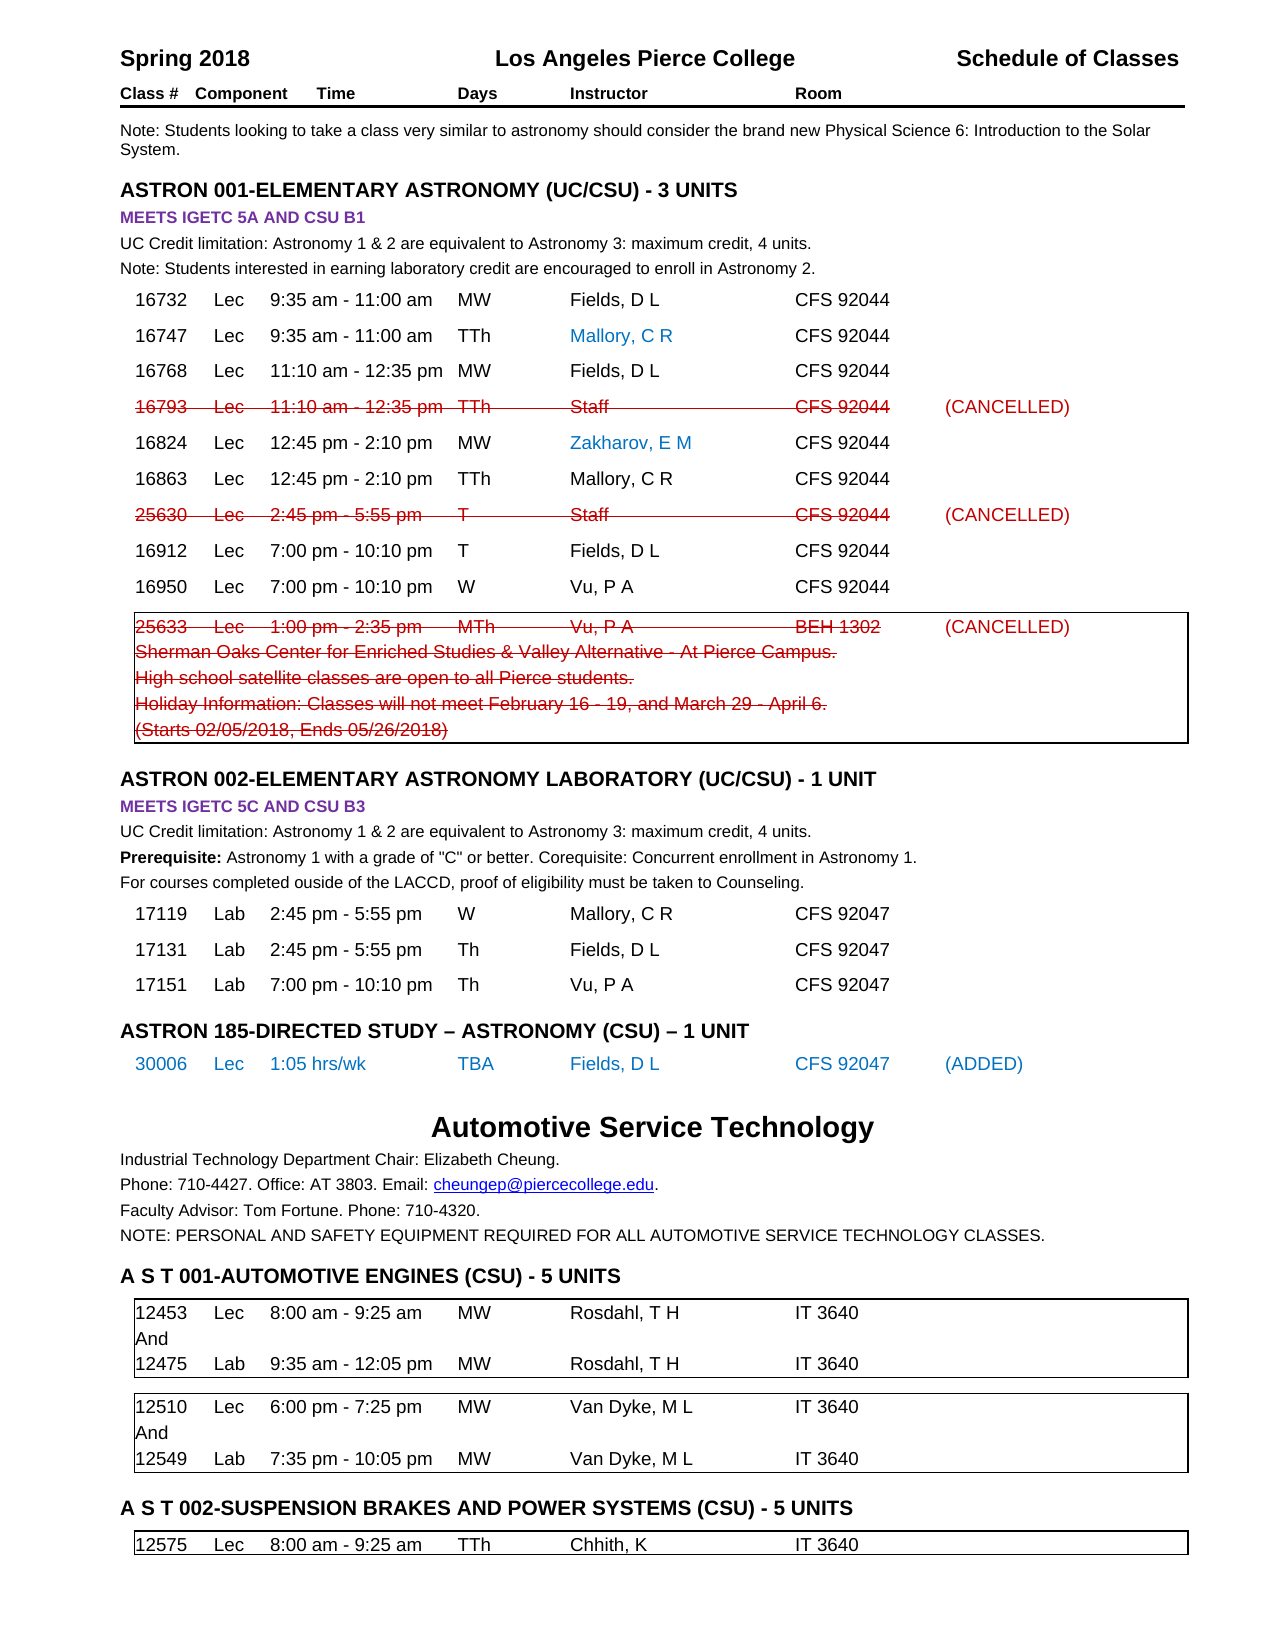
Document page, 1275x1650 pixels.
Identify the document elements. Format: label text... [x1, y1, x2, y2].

text UC Credit limitation: Astronomy 1 & 2 are equivalent to Astronomy 3: maximum credit, 4 units. [120, 233, 1185, 253]
text 12475 Lab 9:35 am - 12:05 pm MW Rosdahl, T H IT 3640 [135, 1349, 1187, 1377]
text 16824 Lec 12:45 pm - 2:10 pm MW Zakharov, E M CFS 92044 [135, 432, 1185, 454]
text 12575 Lec 8:00 am - 9:25 am TTh Chhith, K IT 3640 [135, 1532, 1187, 1554]
text (Starts 02/05/2018, Ends 05/26/2018) [135, 715, 1187, 742]
text 25630 Lec 2:45 pm - 5:55 pm T Staff CFS 92044 (CANCELLED) [135, 504, 1185, 526]
text 16732 Lec 9:35 am - 11:00 am MW Fields, D L CFS 92044 [135, 288, 1185, 310]
title A S T 002-Suspension Brakes And Power Systems (CSU) - 5 Units [120, 1496, 1185, 1520]
text 17151 Lab 7:00 pm - 10:10 pm Th Vu, P A CFS 92047 [135, 974, 1185, 996]
text For courses completed ouside of the LACCD, proof of eligibility must be taken to Counseling. [120, 873, 1185, 892]
text Sherman Oaks Center for Enriched Studies & Valley Alternative - At Pierce Campus. [135, 638, 1187, 663]
text 12453 Lec 8:00 am - 9:25 am MW Rosdahl, T H IT 3640 [135, 1300, 1187, 1323]
title ASTRON 002-Elementary Astronomy Laboratory (UC/CSU) - 1 Unit [120, 766, 1185, 790]
text 16912 Lec 7:00 pm - 10:10 pm T Fields, D L CFS 92044 [135, 540, 1185, 562]
text Prerequisite: Astronomy 1 with a grade of "C" or better. Corequisite: Concurrent enrollment in Astronomy 1. [120, 847, 1185, 867]
text 12549 Lab 7:35 pm - 10:05 pm MW Van Dyke, M L IT 3640 [135, 1444, 1187, 1472]
text And [135, 1324, 1187, 1349]
text NOTE: PERSONAL AND SAFETY EQUIPMENT REQUIRED FOR ALL AUTOMOTIVE SERVICE TECHNOLOGY CLASSES. [120, 1226, 1185, 1245]
text 16793 Lec 11:10 am - 12:35 pm TTh Staff CFS 92044 (CANCELLED) [135, 396, 1185, 418]
text High school satellite classes are open to all Pierce students. [135, 663, 1187, 688]
text Holiday Information: Classes will not meet February 16 - 19, and March 29 - April 6. [135, 689, 1187, 714]
title ASTRON 185-DIRECTED STUDY – ASTRONOMY (CSU) – 1 UNIT [120, 1018, 1185, 1042]
text Industrial Technology Department Chair: Elizabeth Cheung. [120, 1149, 1185, 1169]
title ASTRON 001-Elementary Astronomy (UC/CSU) - 3 Units [120, 178, 1185, 202]
text 16747 Lec 9:35 am - 11:00 am TTh Mallory, C R CFS 92044 [135, 324, 1185, 346]
text Faculty Advisor: Tom Fortune. Phone: 710-4320. [120, 1200, 1185, 1219]
text 30006 Lec 1:05 hrs/wk TBA Fields, D L CFS 92047 (ADDED) [135, 1053, 1185, 1074]
text Phone: 710-4427. Office: AT 3803. Email: cheungep@piercecollege.edu. [120, 1175, 1185, 1194]
text 17131 Lab 2:45 pm - 5:55 pm Th Fields, D L CFS 92047 [135, 938, 1185, 960]
text Note: Students interested in earning laboratory credit are encouraged to enroll in Astronomy 2. [120, 259, 1185, 278]
text Meets IGETC 5C and CSU B3 [120, 797, 1185, 816]
text And [135, 1418, 1187, 1444]
text Meets IGETC 5A and CSU B1 [120, 208, 1185, 227]
text 17119 Lab 2:45 pm - 5:55 pm W Mallory, C R CFS 92047 [135, 902, 1185, 924]
text 16950 Lec 7:00 pm - 10:10 pm W Vu, P A CFS 92044 [135, 576, 1185, 597]
text UC Credit limitation: Astronomy 1 & 2 are equivalent to Astronomy 3: maximum credit, 4 units. [120, 822, 1185, 841]
subtitle Automotive Service Technology [120, 1110, 1185, 1143]
text 12510 Lec 6:00 pm - 7:25 pm MW Van Dyke, M L IT 3640 [135, 1394, 1187, 1418]
text Note: Students looking to take a class very similar to astronomy should consider the brand new Physical Science 6: Introduction to the Solar System. [120, 121, 1185, 159]
text 16863 Lec 12:45 pm - 2:10 pm TTh Mallory, C R CFS 92044 [135, 468, 1185, 490]
title A S T 001-Automotive Engines (CSU) - 5 Units [120, 1264, 1185, 1288]
text 16768 Lec 11:10 am - 12:35 pm MW Fields, D L CFS 92044 [135, 360, 1185, 382]
text 25633 Lec 1:00 pm - 2:35 pm MTh Vu, P A BEH 1302 (CANCELLED) [135, 613, 1187, 637]
